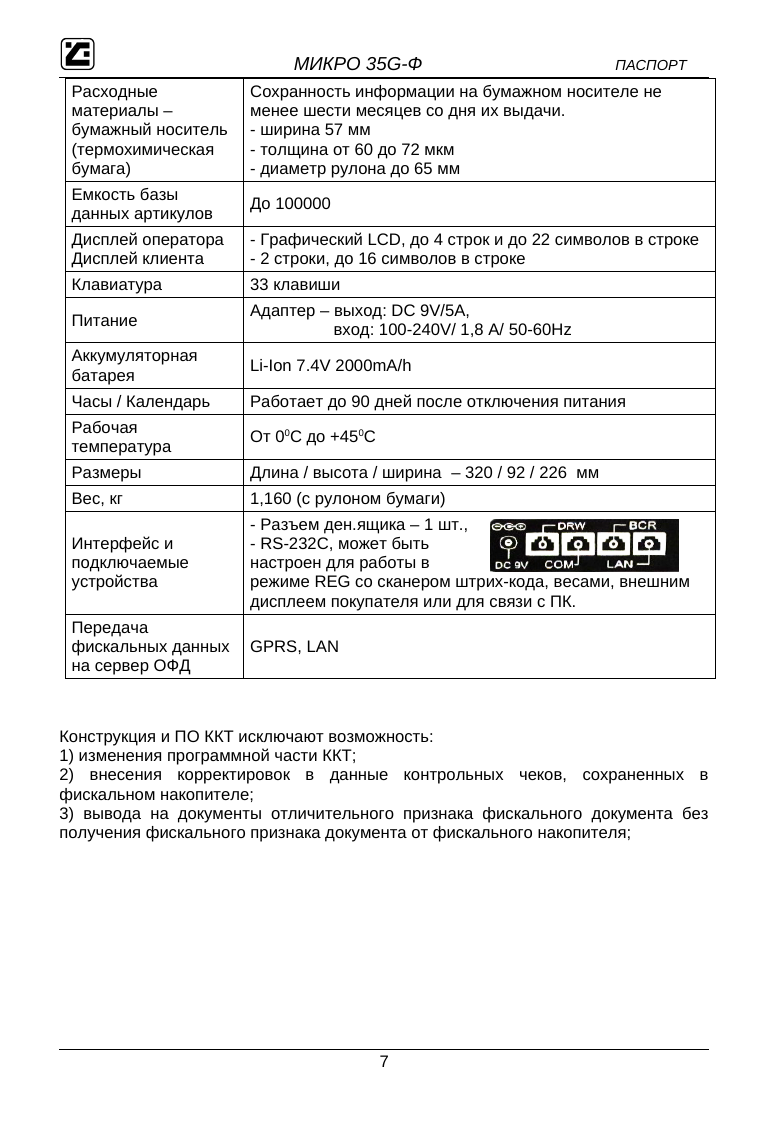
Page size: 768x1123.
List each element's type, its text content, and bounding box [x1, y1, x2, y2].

table_cell Клавиатура [66, 272, 243, 297]
table_cell GPRS, LAN [244, 615, 715, 678]
table_cell Работает до 90 дней после отключения питания [244, 389, 715, 413]
table_cell Интерфейс и подключаемые устройства [66, 512, 243, 613]
table_cell 33 клавиши [244, 272, 715, 297]
text 1) изменения программной части ККТ; [59, 746, 709, 765]
text 3) вывода на документы отличительного признака фискального документа без получения фискального признака документа от фискального накопителя; [59, 803, 709, 842]
table_cell Передача фискальных данных на сервер ОФД [66, 615, 243, 678]
picture [59, 37, 96, 71]
table_header Сохранность информации на бумажном носителе не менее шести месяцев со дня их выдачи. - ширина 57 мм - толщина от 60 до 72 мкм - диаметр рулона до 65 мм [244, 79, 715, 181]
table_cell Li-Ion 7.4V 2000mA/h [244, 343, 715, 387]
table_cell Длина / высота / ширина – 320 / 92 / 226 мм [244, 460, 715, 485]
table_cell - Разъем ден.ящика – 1 шт., - RS-232С, может быть настроен для работы в режиме REG со сканером штрих-кода, весами, внешним дисплеем покупателя или для связи с ПК. [244, 512, 715, 613]
table_cell Питание [66, 298, 243, 342]
table_cell Адаптер – выход: DC 9V/5A, вход: 100-240V/ 1,8 А/ 50-60Hz [244, 298, 715, 342]
table_cell Часы / Календарь [66, 389, 243, 413]
text Конструкция и ПО ККТ исключают возможность: [59, 727, 709, 746]
table_cell - Графический LCD, до 4 строк и до 22 символов в строке - 2 строки, до 16 символов в строке [244, 227, 715, 271]
table_cell Аккумуляторная батарея [66, 343, 243, 387]
table_cell 1,160 (с рулоном бумаги) [244, 486, 715, 511]
table_cell Дисплей оператора Дисплей клиента [66, 227, 243, 271]
table_cell Рабочая температура [66, 415, 243, 459]
table_cell Размеры [66, 460, 243, 485]
text 2) внесения корректировок в данные контрольных чеков, сохраненных в фискальном накопителе; [59, 765, 709, 803]
table_cell Вес, кг [66, 486, 243, 511]
table_header Расходные материалы – бумажный носитель (термохимическая бумага) [66, 79, 243, 181]
table_cell Емкость базы данных артикулов [66, 182, 243, 226]
table_cell От 00C до +450C [244, 415, 715, 459]
table_cell До 100000 [244, 182, 715, 226]
